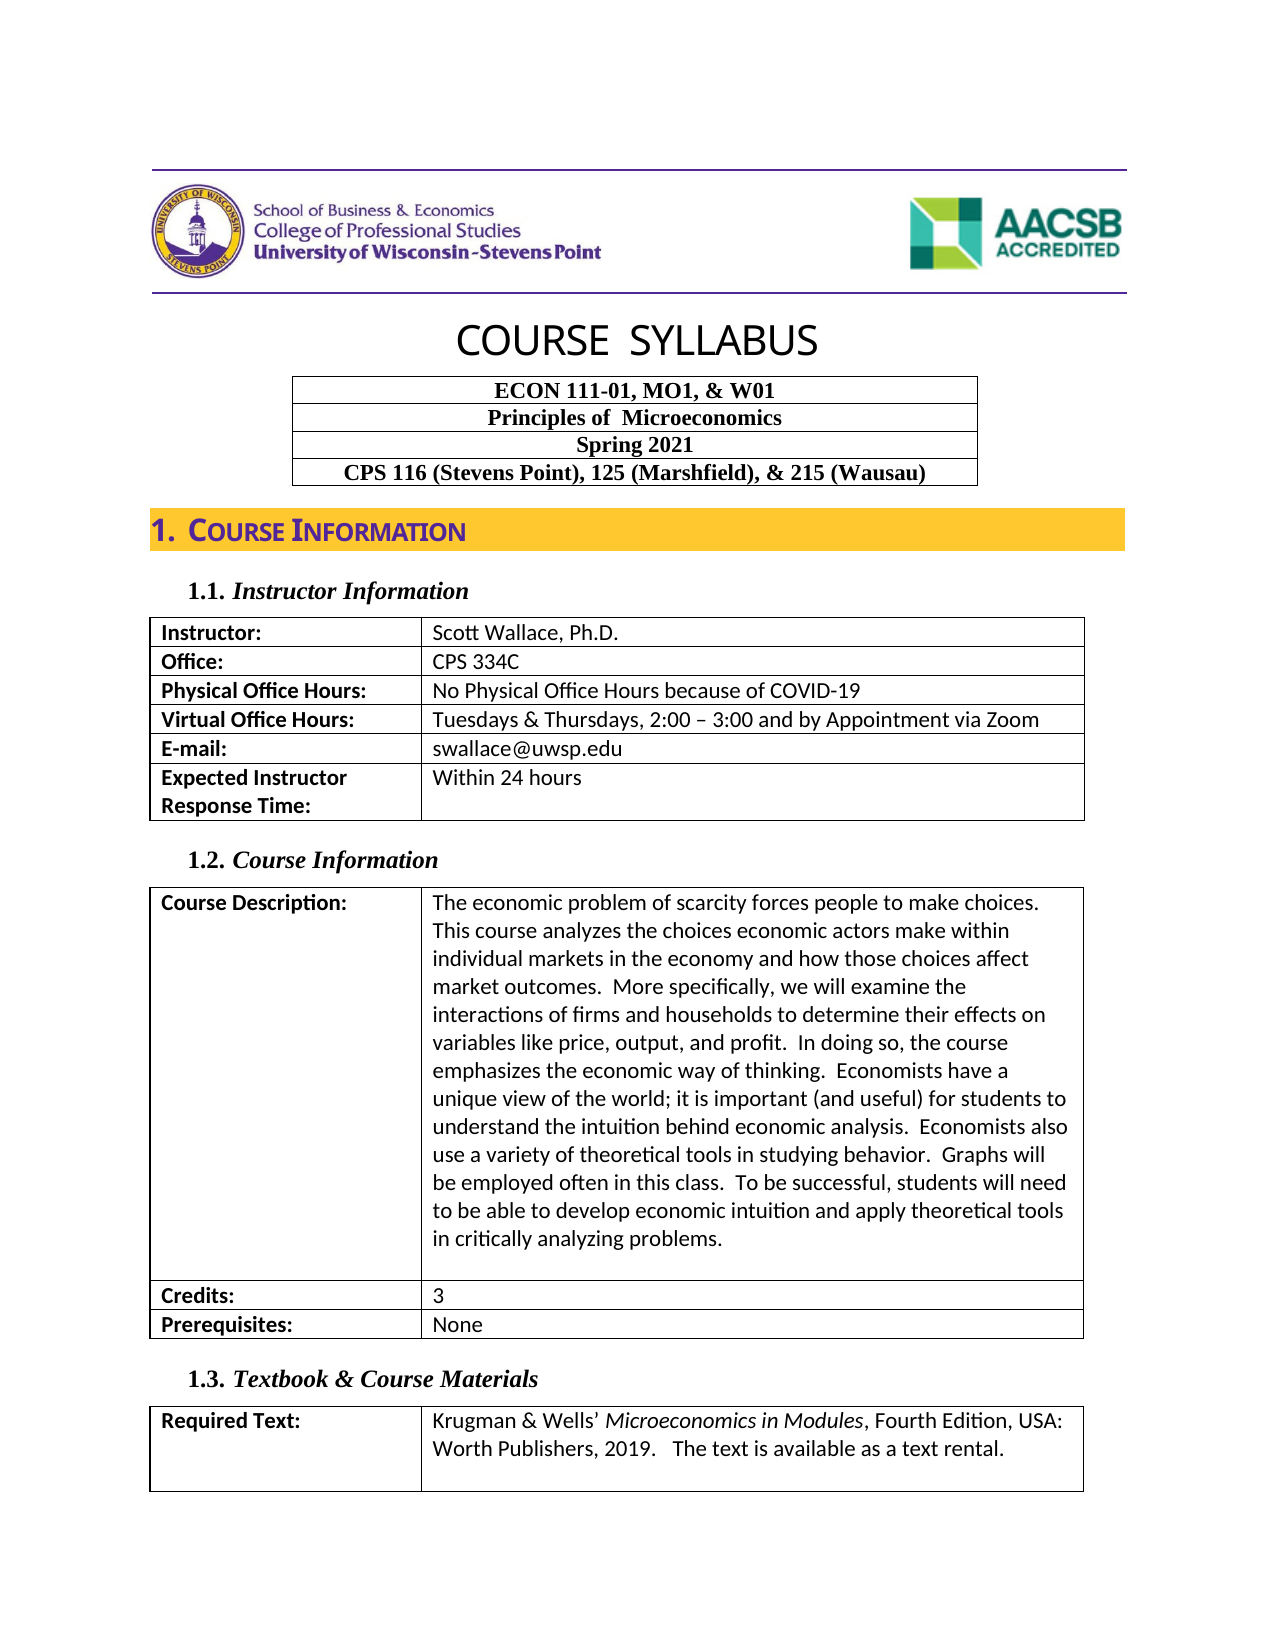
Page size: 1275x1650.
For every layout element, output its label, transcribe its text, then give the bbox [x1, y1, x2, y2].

table_cell swallace@uwsp.edu [422, 734, 1084, 762]
table_cell Principles of Microeconomics [293, 404, 977, 431]
table_header Course Description: [151, 888, 421, 1280]
table_cell No Physical Office Hours because of COVID-19 [422, 676, 1084, 704]
table_cell CPS 334C [422, 647, 1084, 675]
table_cell Expected Instructor Response Time: [151, 764, 421, 819]
subtitle Textbook & Course Materials [187, 1364, 1125, 1393]
subtitle Course Information [150, 508, 1125, 551]
picture [906, 192, 1125, 276]
table_cell Office: [151, 647, 421, 675]
table_cell None [422, 1310, 1083, 1338]
table_cell Credits: [151, 1281, 421, 1309]
table_cell Prerequisites: [151, 1310, 421, 1338]
table_header Instructor: [151, 618, 421, 646]
table_header Scott Wallace, Ph.D. [422, 618, 1084, 646]
table_cell Spring 2021 [293, 432, 977, 458]
table_cell Physical Office Hours: [151, 676, 421, 704]
table_header ECON 111-01, MO1, & W01 [293, 377, 977, 403]
subtitle Instructor Information [187, 576, 1125, 604]
table_cell 3 [422, 1281, 1083, 1309]
table_header Krugman & Wells’ Microeconomics in Modules, Fourth Edition, USA: Worth Publishers, 2019. The text is available as a text rental. [422, 1407, 1083, 1491]
subtitle Course Information [187, 846, 1125, 874]
title COURSE SYLLABUS [150, 310, 1125, 367]
table_cell Tuesdays & Thursdays, 2:00 – 3:00 and by Appointment via Zoom [422, 705, 1084, 733]
table_cell E-mail: [151, 734, 421, 762]
table_cell Virtual Office Hours: [151, 705, 421, 733]
table_cell Within 24 hours [422, 764, 1084, 819]
table_header Required Text: [151, 1407, 421, 1491]
table_cell CPS 116 (Stevens Point), 125 (Marshfield), & 215 (Wausau) [293, 459, 977, 485]
picture [150, 183, 602, 279]
table_header The economic problem of scarcity forces people to make choices. This course analyzes the choices economic actors make within individual markets in the economy and how those choices affect market outcomes. More specifically, we will examine the interactions of firms and households to determine their effects on variables like price, output, and profit. In doing so, the course emphasizes the economic way of thinking. Economists have a unique view of the world; it is important (and useful) for students to understand the intuition behind economic analysis. Economists also use a variety of theoretical tools in studying behavior. Graphs will be employed often in this class. To be successful, students will need to be able to develop economic intuition and apply theoretical tools in critically analyzing problems. [422, 888, 1083, 1280]
